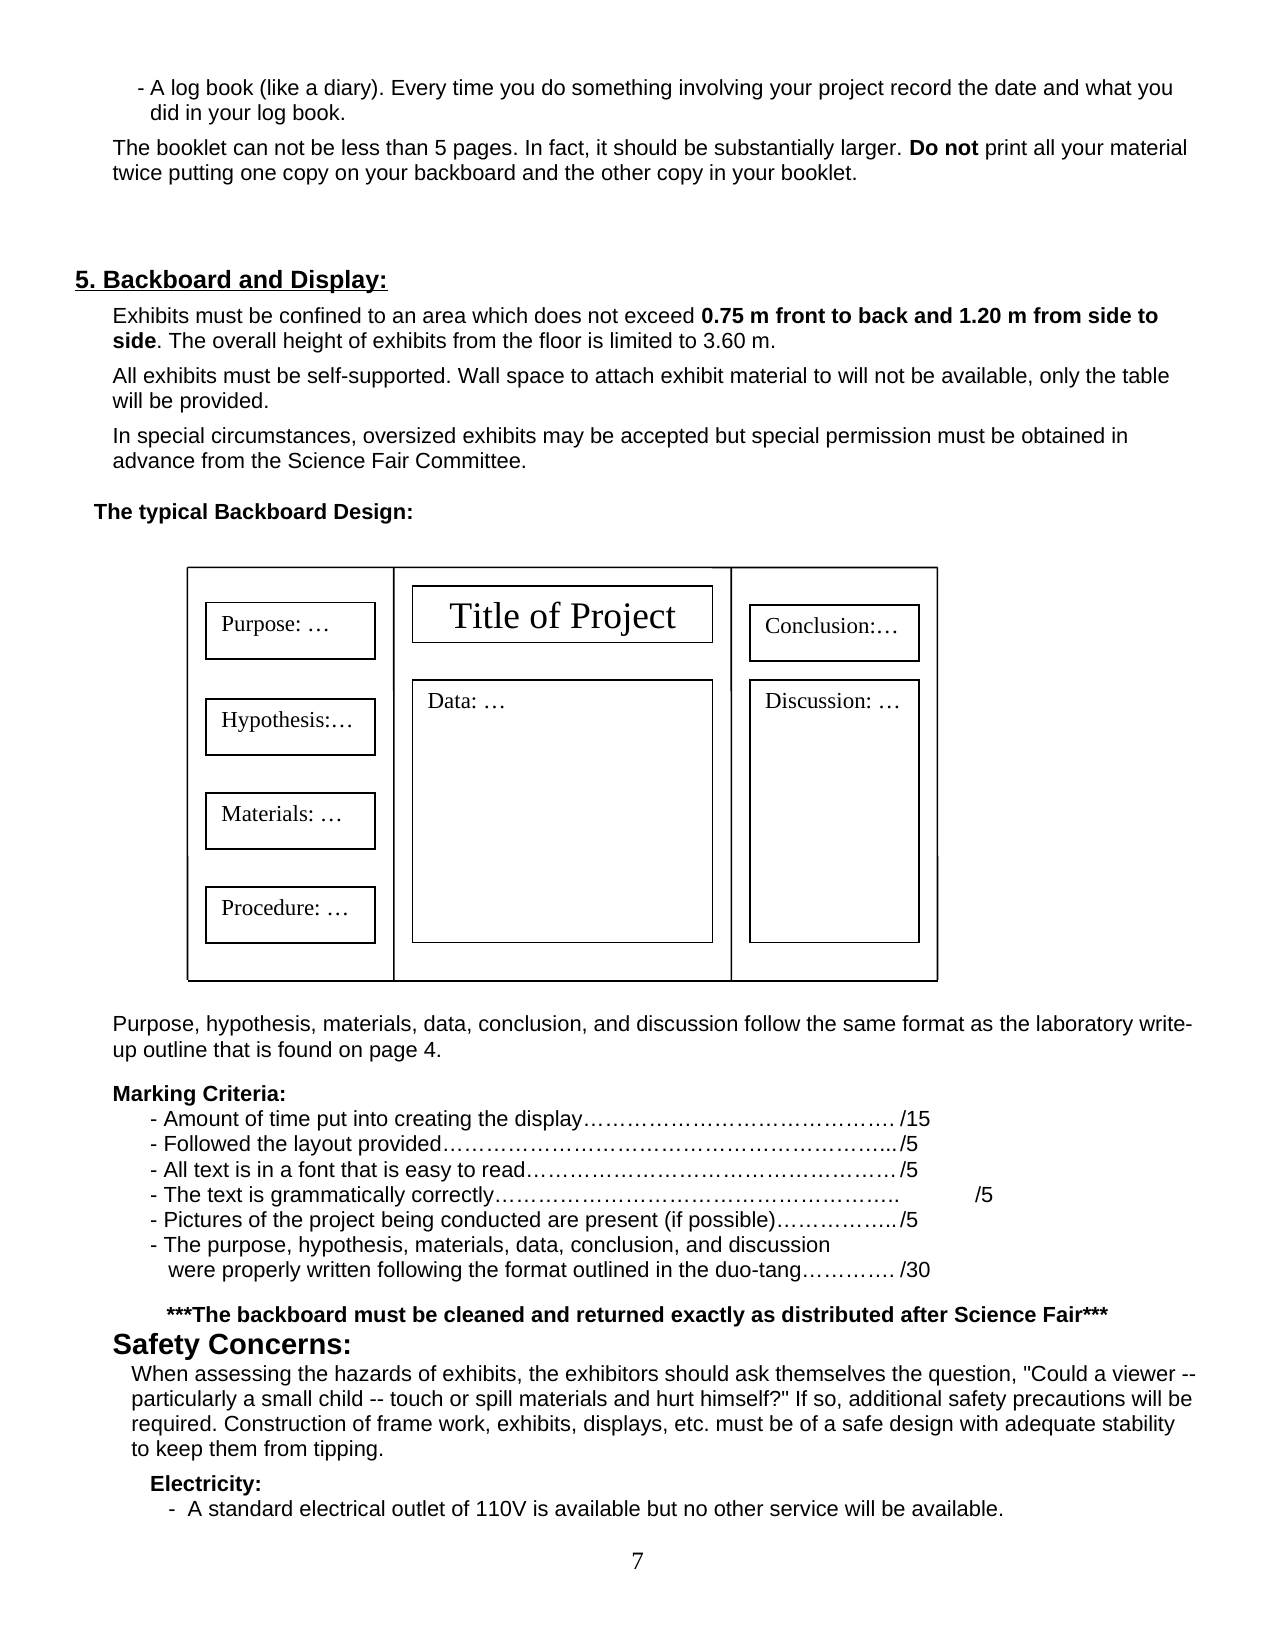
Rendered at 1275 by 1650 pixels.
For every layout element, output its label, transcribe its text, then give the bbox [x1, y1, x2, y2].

text The booklet can not be less than 5 pages. In fact, it should be substantially larger. Do not print all your material twice putting one copy on your backboard and the other copy in your booklet. [112, 135, 1200, 186]
text 5. Backboard and Display: [75, 265, 1200, 293]
text Electricity: [150, 1471, 1200, 1496]
text The typical Backboard Design: [94, 499, 1200, 524]
text - All text is in a font that is easy to read…………………………………………… /5 [112, 1157, 1200, 1182]
text - The text is grammatically correctly……………………………………………….. /5 [112, 1182, 1200, 1207]
text Marking Criteria: [112, 1081, 1200, 1106]
text - Amount of time put into creating the display……………………………………. /15 [112, 1106, 1200, 1131]
text - The purpose, hypothesis, materials, data, conclusion, and discussion [112, 1232, 1200, 1257]
text Purpose, hypothesis, materials, data, conclusion, and discussion follow the same format as the laboratory write-up outline that is found on page 4. [112, 1011, 1200, 1062]
text - Followed the layout provided……………………………………………………... /5 [112, 1131, 1200, 1157]
text - A standard electrical outlet of 110V is available but no other service will be available. [150, 1496, 1200, 1521]
text ***The backboard must be cleaned and returned exactly as distributed after Science Fair*** [75, 1302, 1200, 1327]
text - A log book (like a diary). Every time you do something involving your project record the date and what you did in your log book. [131, 75, 1200, 125]
text In special circumstances, oversized exhibits may be accepted but special permission must be obtained in advance from the Science Fair Committee. [112, 423, 1200, 474]
text Exhibits must be confined to an area which does not exceed 0.75 m front to back and 1.20 m from side to side. The overall height of exhibits from the floor is limited to 3.60 m. [112, 303, 1200, 353]
text All exhibits must be self-supported. Wall space to attach exhibit material to will not be available, only the table will be provided. [112, 363, 1200, 413]
text - Pictures of the project being conducted are present (if possible)…………….. /5 [112, 1207, 1200, 1232]
text were properly written following the format outlined in the duo-tang…………. /30 [112, 1257, 1200, 1283]
text When assessing the hazards of exhibits, the exhibitors should ask themselves the question, "Could a viewer -- particularly a small child -- touch or spill materials and hurt himself?" If so, additional safety precautions will be required. Construction of frame work, exhibits, displays, etc. must be of a safe design with adequate stability to keep them from tipping. [131, 1361, 1200, 1461]
text Safety Concerns: [112, 1327, 1200, 1361]
